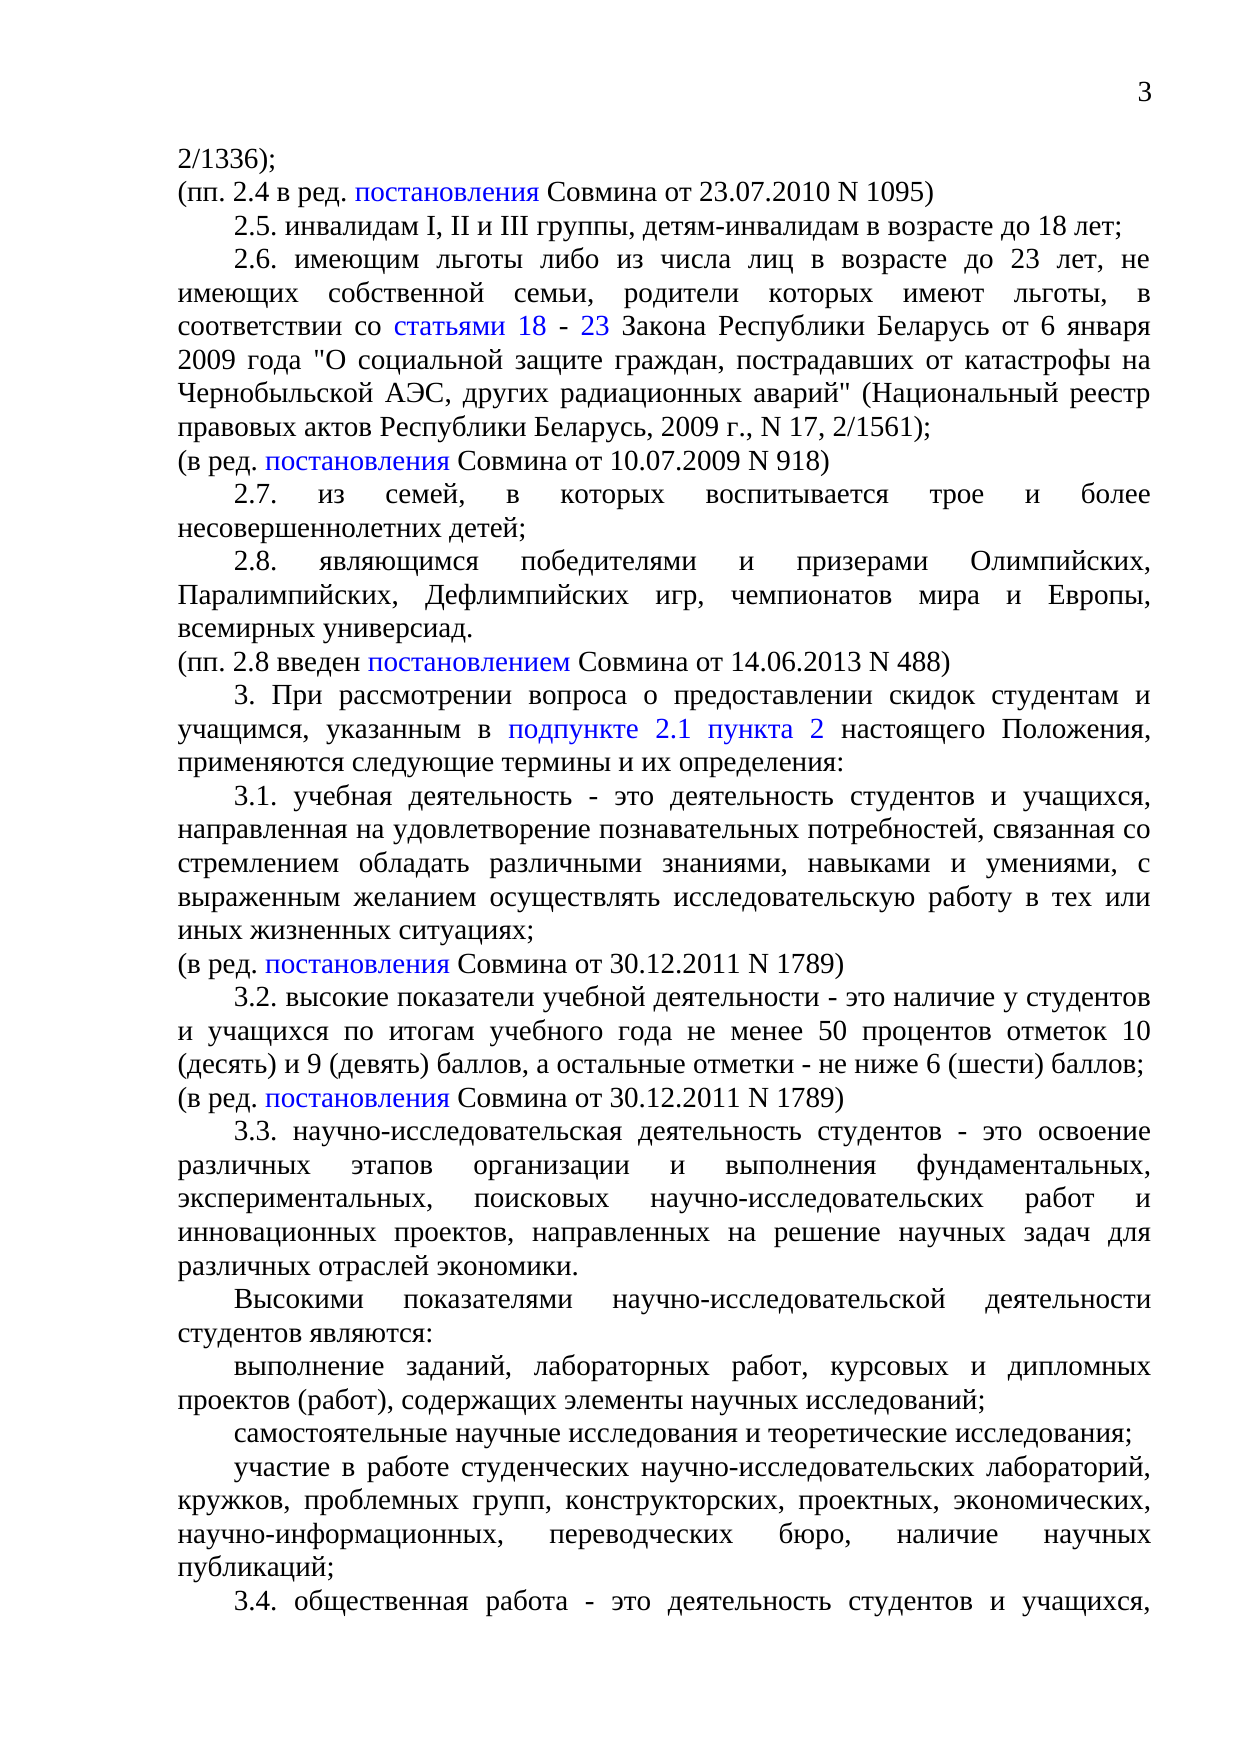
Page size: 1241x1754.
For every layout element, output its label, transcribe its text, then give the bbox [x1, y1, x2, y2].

text самостоятельные научные исследования и теоретические исследования; [177, 1415, 1152, 1449]
text 3.1. учебная деятельность - это деятельность студентов и учащихся, направленная на удовлетворение познавательных потребностей, связанная со стремлением обладать различными знаниями, навыками и умениями, с выраженным желанием осуществлять исследовательскую работу в тех или иных жизненных ситуациях; [177, 778, 1152, 946]
text (в ред. постановления Совмина от 30.12.2011 N 1789) [177, 1080, 1152, 1113]
text 3.2. высокие показатели учебной деятельности - это наличие у студентов и учащихся по итогам учебного года не менее 50 процентов отметок 10 (десять) и 9 (девять) баллов, а остальные отметки - не ниже 6 (шести) баллов; [177, 979, 1152, 1080]
text 2.6. имеющим льготы либо из числа лиц в возрасте до 23 лет, не имеющих собственной семьи, родители которых имеют льготы, в соответствии со статьями 18 - 23 Закона Республики Беларусь от 6 января 2009 года "О социальной защите граждан, пострадавших от катастрофы на Чернобыльской АЭС, других радиационных аварий" (Национальный реестр правовых актов Республики Беларусь, 2009 г., N 17, 2/1561); [177, 241, 1152, 443]
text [177, 1583, 1152, 1617]
text 2.7. из семей, в которых воспитывается трое и более несовершеннолетних детей; [177, 476, 1152, 543]
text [177, 141, 1152, 174]
text (в ред. постановления Совмина от 30.12.2011 N 1789) [177, 946, 1152, 979]
text 3.3. научно-исследовательская деятельность студентов - это освоение различных этапов организации и выполнения фундаментальных, экспериментальных, поисковых научно-исследовательских работ и инновационных проектов, направленных на решение научных задач для различных отраслей экономики. [177, 1113, 1152, 1281]
text 2.5. инвалидам I, II и III группы, детям-инвалидам в возрасте до 18 лет; [177, 208, 1152, 241]
text (пп. 2.8 введен постановлением Совмина от 14.06.2013 N 488) [177, 644, 1152, 677]
text 3. При рассмотрении вопроса о предоставлении скидок студентам и учащимся, указанным в подпункте 2.1 пункта 2 настоящего Положения, применяются следующие термины и их определения: [177, 677, 1152, 778]
text выполнение заданий, лабораторных работ, курсовых и дипломных проектов (работ), содержащих элементы научных исследований; [177, 1348, 1152, 1415]
text 2.8. являющимся победителями и призерами Олимпийских, Паралимпийских, Дефлимпийских игр, чемпионатов мира и Европы, всемирных универсиад. [177, 543, 1152, 644]
text (пп. 2.4 в ред. постановления Совмина от 23.07.2010 N 1095) [177, 174, 1152, 208]
text участие в работе студенческих научно-исследовательских лабораторий, кружков, проблемных групп, конструкторских, проектных, экономических, научно-информационных, переводческих бюро, наличие научных публикаций; [177, 1449, 1152, 1583]
text (в ред. постановления Совмина от 10.07.2009 N 918) [177, 443, 1152, 476]
text Высокими показателями научно-исследовательской деятельности студентов являются: [177, 1281, 1152, 1348]
